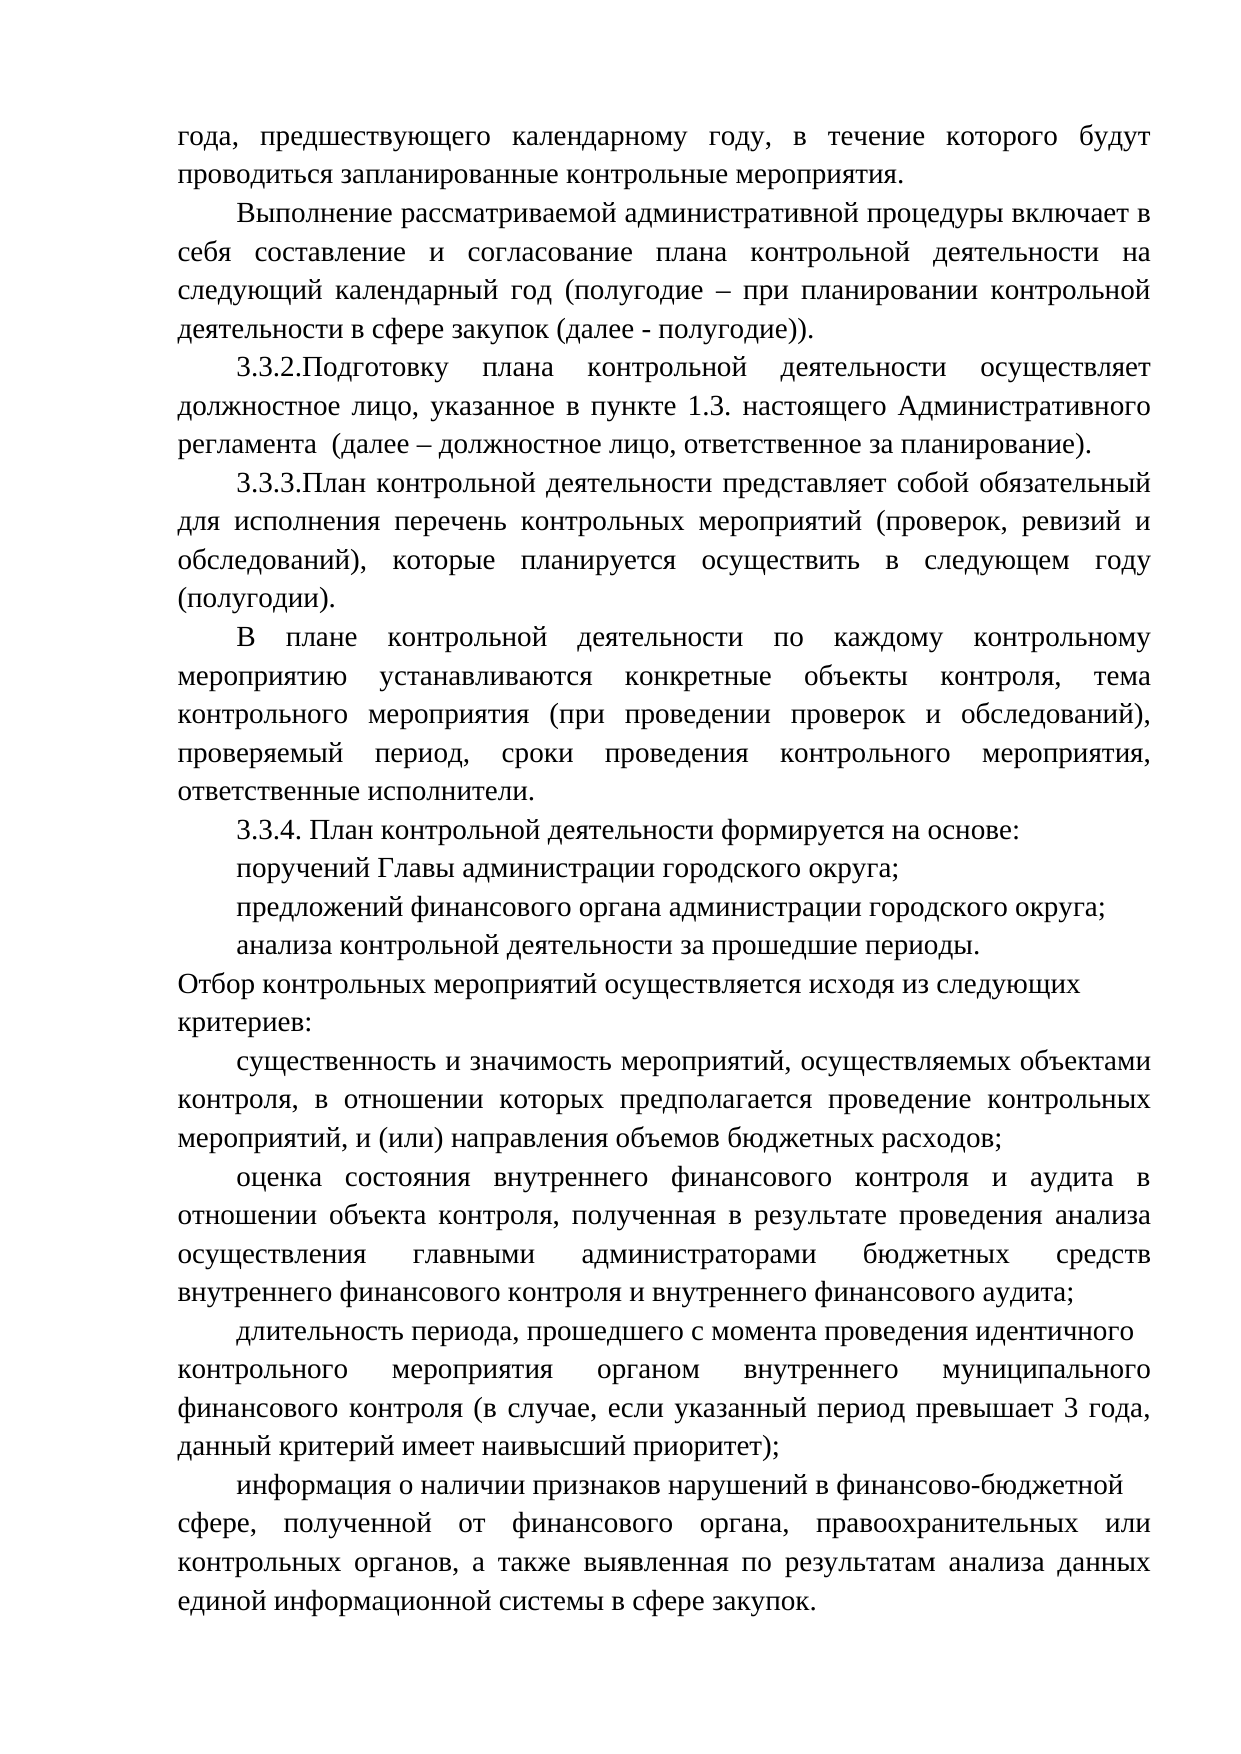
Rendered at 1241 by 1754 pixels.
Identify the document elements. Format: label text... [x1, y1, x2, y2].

text оценка состояния внутреннего финансового контроля и аудита в отношении объекта контроля, полученная в результате проведения анализа осуществления главными администраторами бюджетных средств внутреннего финансового контроля и внутреннего финансового аудита; [177, 1159, 1152, 1308]
text Выполнение рассматриваемой административной процедуры включает в себя составление и согласование плана контрольной деятельности на следующий календарный год (полугодие – при планировании контрольной деятельности в сфере закупок (далее - полугодие)). [177, 195, 1152, 344]
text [177, 118, 1152, 190]
text В плане контрольной деятельности по каждому контрольному мероприятию устанавливаются конкретные объекты контроля, тема контрольного мероприятия (при проведении проверок и обследований), проверяемый период, сроки проведения контрольного мероприятия, ответственные исполнители. [177, 619, 1152, 807]
text анализа контрольной деятельности за прошедшие периоды. [177, 927, 1152, 961]
text информация о наличии признаков нарушений в финансово-бюджетной [177, 1467, 1152, 1501]
text Отбор контрольных мероприятий осуществляется исходя из следующих [177, 966, 1152, 999]
text 3.3.4. План контрольной деятельности формируется на основе: [177, 812, 1152, 845]
text существенность и значимость мероприятий, осуществляемых объектами контроля, в отношении которых предполагается проведение контрольных мероприятий, и (или) направления объемов бюджетных расходов; [177, 1043, 1152, 1154]
text 3.3.3.План контрольной деятельности представляет собой обязательный для исполнения перечень контрольных мероприятий (проверок, ревизий и обследований), которые планируется осуществить в следующем году (полугодии). [177, 465, 1152, 614]
text длительность периода, прошедшего с момента проведения идентичного [177, 1313, 1152, 1346]
text поручений Главы администрации городского округа; [177, 850, 1152, 884]
text критериев: [177, 1004, 1152, 1038]
text 3.3.2.Подготовку плана контрольной деятельности осуществляет должностное лицо, указанное в пункте 1.3. настоящего Административного регламента (далее – должностное лицо, ответственное за планирование). [177, 349, 1152, 460]
text контрольного мероприятия органом внутреннего муниципального финансового контроля (в случае, если указанный период превышает 3 года, данный критерий имеет наивысший приоритет); [177, 1351, 1152, 1462]
text предложений финансового органа администрации городского округа; [177, 889, 1152, 922]
text сфере, полученной от финансового органа, правоохранительных или контрольных органов, а также выявленная по результатам анализа данных единой информационной системы в сфере закупок. [177, 1506, 1152, 1616]
